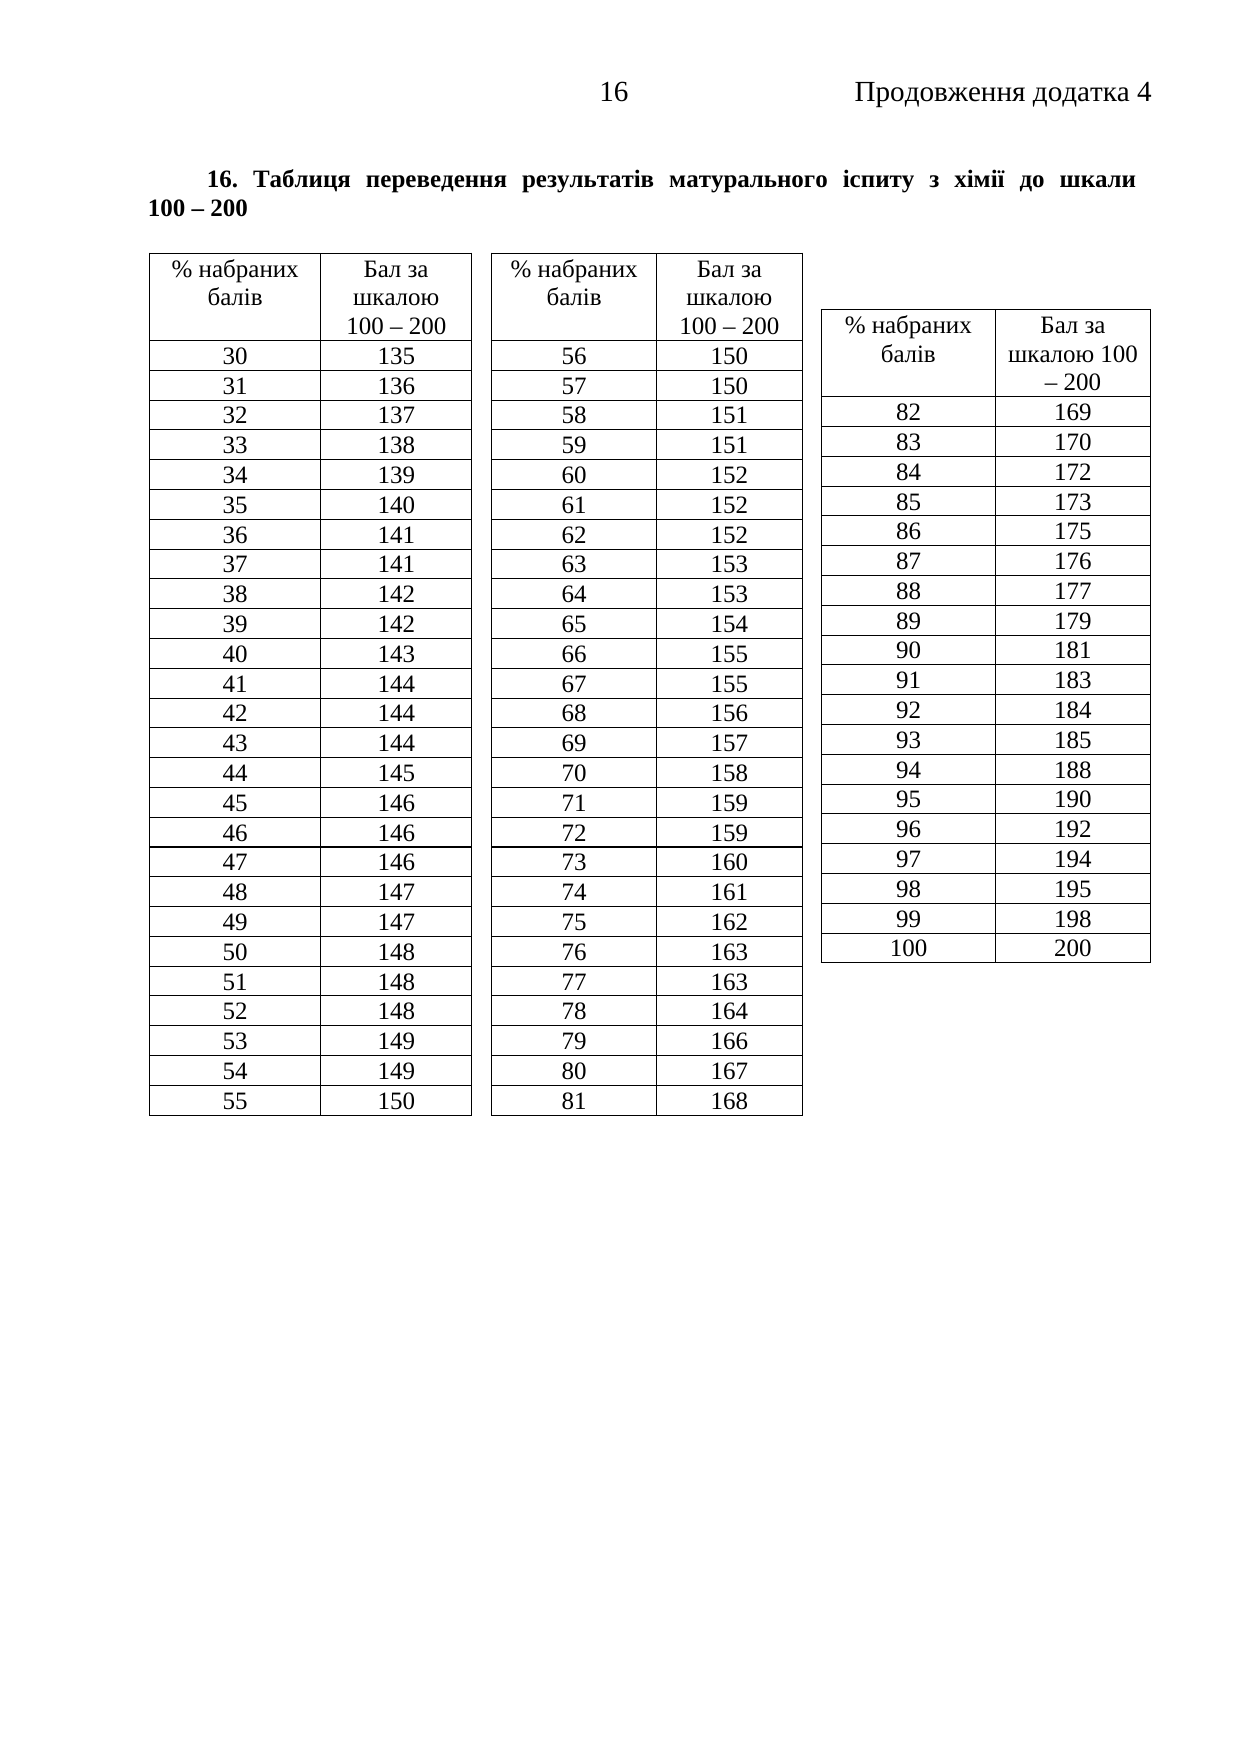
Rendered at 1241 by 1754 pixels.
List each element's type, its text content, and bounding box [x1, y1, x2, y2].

table_header [148, 251, 489, 1117]
text 16. Таблиця переведення результатів матурального іспиту з хімії до шкали 100 – 200 [148, 164, 1152, 222]
table_header [820, 251, 1152, 1117]
table_header [490, 251, 819, 1117]
